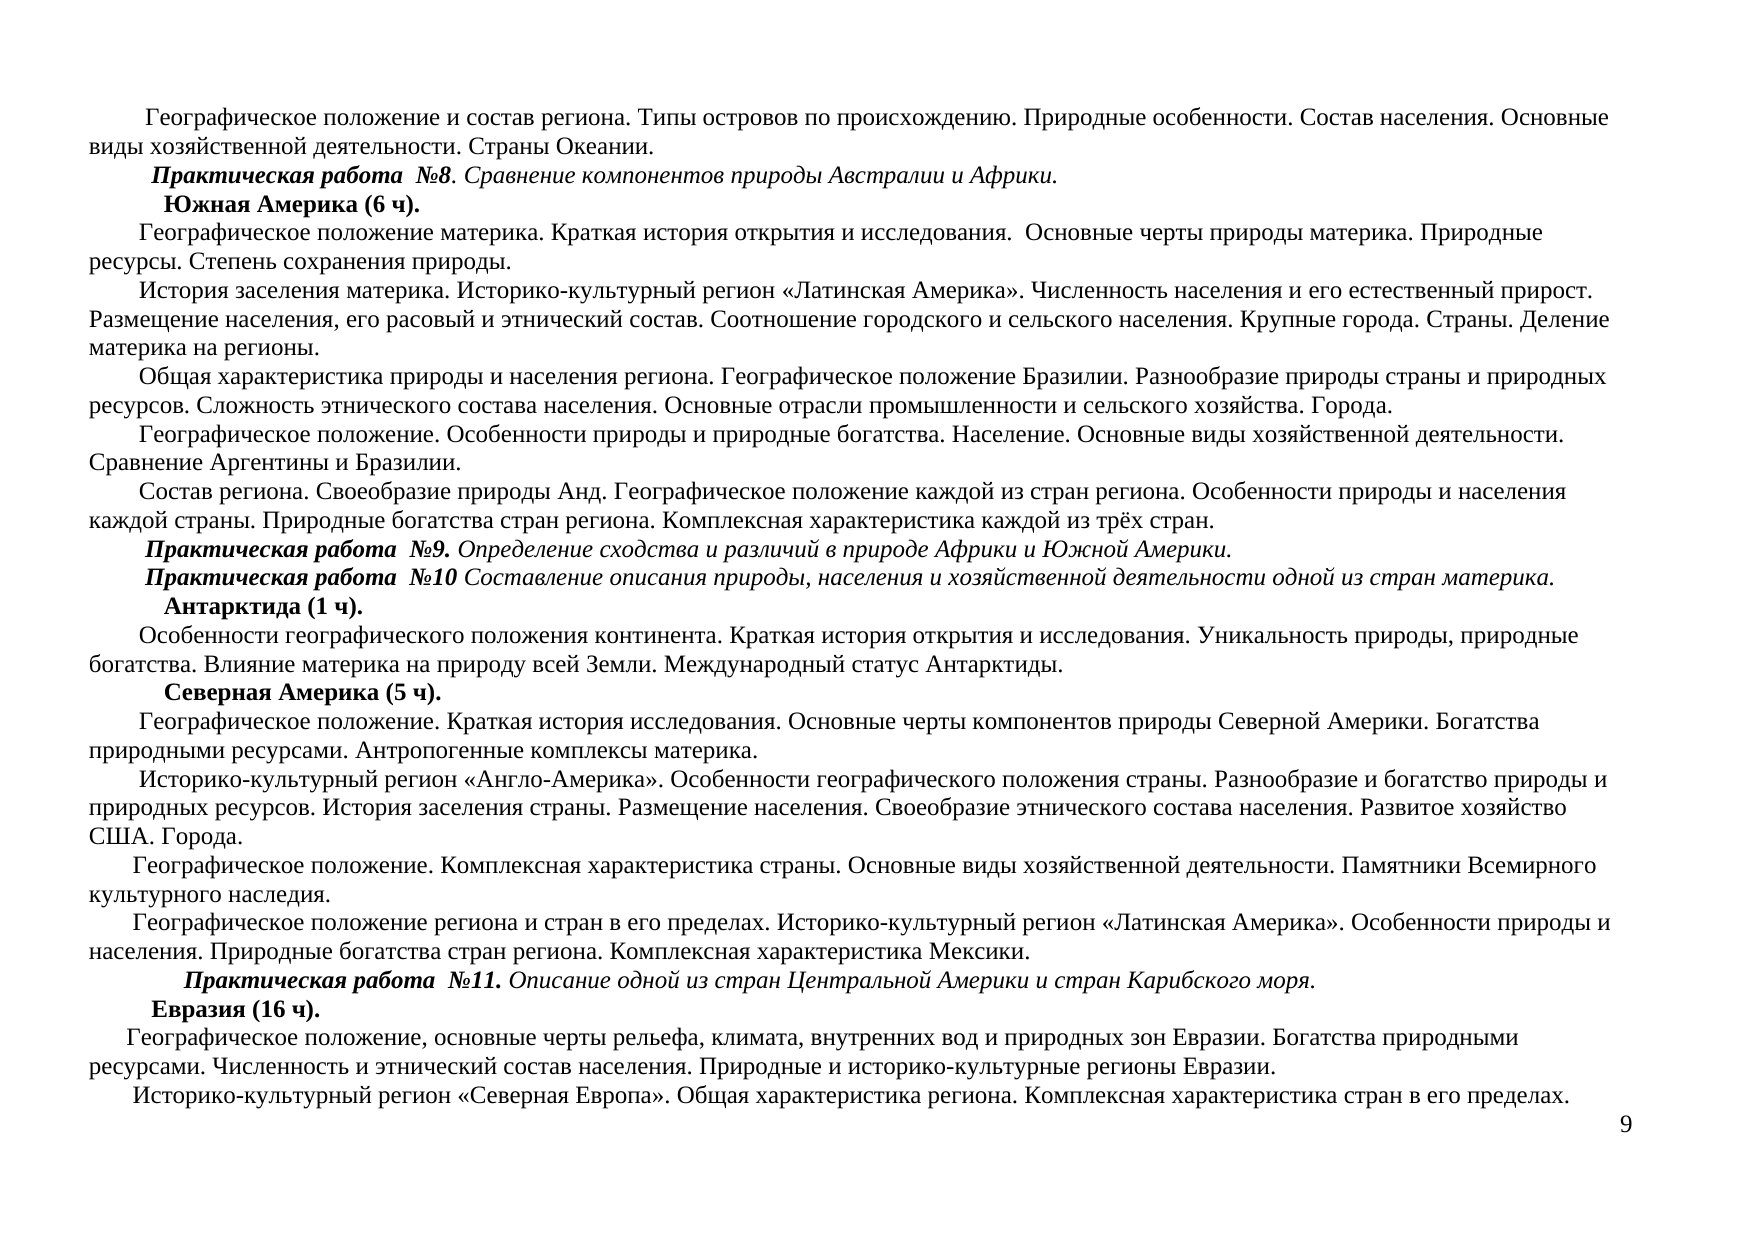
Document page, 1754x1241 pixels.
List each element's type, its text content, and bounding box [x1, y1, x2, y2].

text Общая характеристика природы и населения региона. Географическое положение Бразилии. Разнообразие природы страны и природных ресурсов. Сложность этнического состава населения. Основные отрасли промышленности и сельского хозяйства. Города. [89, 361, 1639, 419]
text Географическое положение. Особенности природы и природные богатства. Население. Основные виды хозяйственной деятельности. Сравнение Аргентины и Бразилии. [89, 419, 1639, 476]
text Состав региона. Своеобразие природы Анд. Географическое положение каждой из стран региона. Особенности природы и населения каждой страны. Природные богатства стран региона. Комплексная характеристика каждой из трёх стран. [89, 476, 1639, 534]
text Северная Америка (5 ч). [89, 677, 1639, 706]
text Историко-культурный регион «Англо-Америка». Особенности географического положения страны. Разнообразие и богатство природы и природных ресурсов. История заселения страны. Размещение населения. Своеобразие этнического состава населения. Развитое хозяйство США. Города. [89, 764, 1639, 850]
text История заселения материка. Историко-культурный регион «Латинская Америка». Численность населения и его естественный прирост. Размещение населения, его расовый и этнический состав. Соотношение городского и сельского населения. Крупные города. Страны. Деление материка на регионы. [89, 275, 1639, 361]
text Географическое положение. Комплексная характеристика страны. Основные виды хозяйственной деятельности. Памятники Всемирного культурного наследия. [89, 850, 1639, 907]
text Географическое положение и состав региона. Типы островов по происхождению. Природные особенности. Состав населения. Основные виды хозяйственной деятельности. Страны Океании. [89, 102, 1639, 160]
text Антарктида (1 ч). [89, 591, 1639, 620]
text Практическая работа №10 Составление описания природы, населения и хозяйственной деятельности одной из стран материка. [89, 562, 1639, 591]
text Историко-культурный регион «Северная Европа». Общая характеристика региона. Комплексная характеристика стран в его пределах. [89, 1080, 1639, 1109]
text Евразия (16 ч). [89, 994, 1639, 1022]
text Географическое положение. Краткая история исследования. Основные черты компонентов природы Северной Америки. Богатства природными ресурсами. Антропогенные комплексы материка. [89, 706, 1639, 764]
text Практическая работа №11. Описание одной из стран Центральной Америки и стран Карибского моря. [89, 965, 1639, 994]
text Географическое положение, основные черты рельефа, климата, внутренних вод и природных зон Евразии. Богатства природными ресурсами. Численность и этнический состав населения. Природные и историко-культурные регионы Евразии. [89, 1022, 1639, 1080]
text Особенности географического положения континента. Краткая история открытия и исследования. Уникальность природы, природные богатства. Влияние материка на природу всей Земли. Международный статус Антарктиды. [89, 620, 1639, 677]
text Южная Америка (6 ч). [89, 189, 1639, 217]
text Географическое положение материка. Краткая история открытия и исследования. Основные черты природы материка. Природные ресурсы. Степень сохранения природы. [89, 217, 1639, 275]
text Практическая работа №8. Сравнение компонентов природы Австралии и Африки. [89, 160, 1639, 189]
text Практическая работа №9. Определение сходства и различий в природе Африки и Южной Америки. [89, 534, 1639, 562]
text Географическое положение региона и стран в его пределах. Историко-культурный регион «Латинская Америка». Особенности природы и населения. Природные богатства стран региона. Комплексная характеристика Мексики. [89, 907, 1639, 965]
